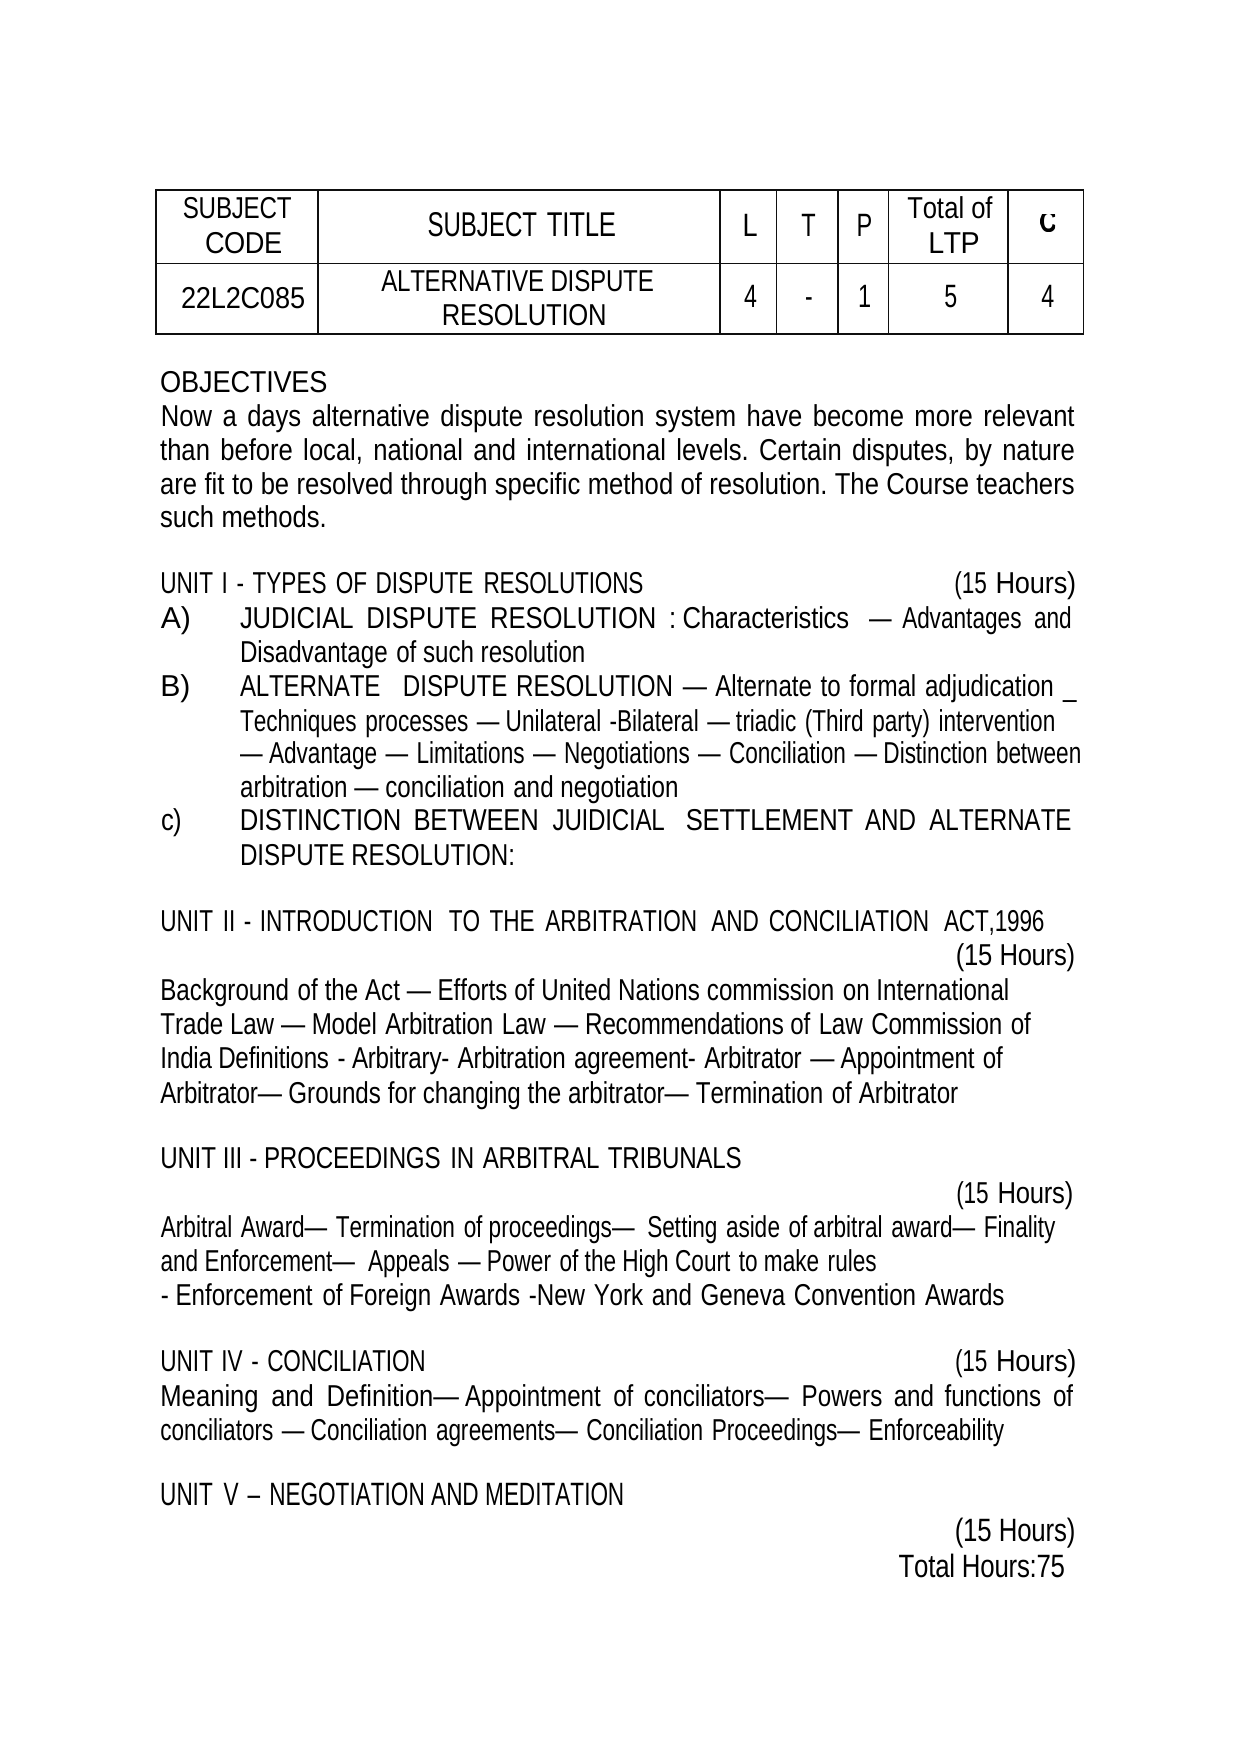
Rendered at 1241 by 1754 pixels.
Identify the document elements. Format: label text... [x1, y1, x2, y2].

subtitle UNIT V – NEGOTIATION AND MEDITATION [160, 1477, 1153, 1513]
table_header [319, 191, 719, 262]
subtitle UNIT III - PROCEEDINGS IN ARBITRAL TRIBUNALS [160, 1142, 1153, 1176]
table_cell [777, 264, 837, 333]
text c) DISTINCTION BETWEEN JUIDICIAL SETTLEMENT AND ALTERNATE DISPUTE RESOLUTION: [161, 804, 1074, 872]
text — Advantage — Limitations — Negotiations — Conciliation — Distinction between arbitration — conciliation and negotiation [240, 737, 1153, 804]
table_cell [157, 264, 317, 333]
text UNIT IV - CONCILIATION (15 Hours) [160, 1344, 1153, 1379]
text - Enforcement of Foreign Awards -New York and Geneva Convention Awards [161, 1278, 1153, 1312]
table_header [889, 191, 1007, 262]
text (15 Hours) [160, 1513, 1076, 1548]
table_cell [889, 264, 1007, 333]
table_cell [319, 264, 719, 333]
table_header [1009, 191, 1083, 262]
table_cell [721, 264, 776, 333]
text Arbitral Award— Termination of proceedings— Setting aside of arbitral award— Finality and Enforcement— Appeals — Power of the High Court to make rules [160, 1210, 1073, 1278]
subtitle OBJECTIVES [160, 365, 1153, 400]
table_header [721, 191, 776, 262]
subtitle UNIT II - INTRODUCTION TO THE ARBITRATION AND CONCILIATION ACT,1996 [160, 904, 1153, 939]
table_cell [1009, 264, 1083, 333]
text (15 Hours) [131, 1176, 1073, 1210]
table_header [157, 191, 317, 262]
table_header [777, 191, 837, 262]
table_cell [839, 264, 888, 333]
picture [1040, 214, 1056, 232]
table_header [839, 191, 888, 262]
text Meaning and Definition— Appointment of conciliators— Powers and functions of conciliators — Conciliation agreements— Conciliation Proceedings— Enforceability [160, 1379, 1078, 1447]
text Total Hours:75 [160, 1549, 1076, 1584]
text (15 Hours) Background of the Act — Efforts of United Nations commission on International Trade Law — Model Arbitration Law — Recommendations of Law Commission of India Definitions - Arbitrary- Arbitration agreement- Arbitrator — Appointment of Arbitrator— Grounds for changing the arbitrator— Termination of Arbitrator [160, 939, 1078, 1109]
text Now a days alternative dispute resolution system have become more relevant than before local, national and international levels. Certain disputes, by nature are fit to be resolved through specific method of resolution. The Course teachers such methods. [160, 400, 1076, 534]
text UNIT I - TYPES OF DISPUTE RESOLUTIONS (15 Hours) [160, 566, 1153, 601]
list ALTERNATE DISPUTE RESOLUTION — Alternate to formal adjudication _ Techniques processes — Unilateral -Bilateral — triadic (Third party) intervention [160, 669, 1078, 737]
list JUDICIAL DISPUTE RESOLUTION : Characteristics — Advantages and Disadvantage of such resolution [161, 601, 1077, 669]
